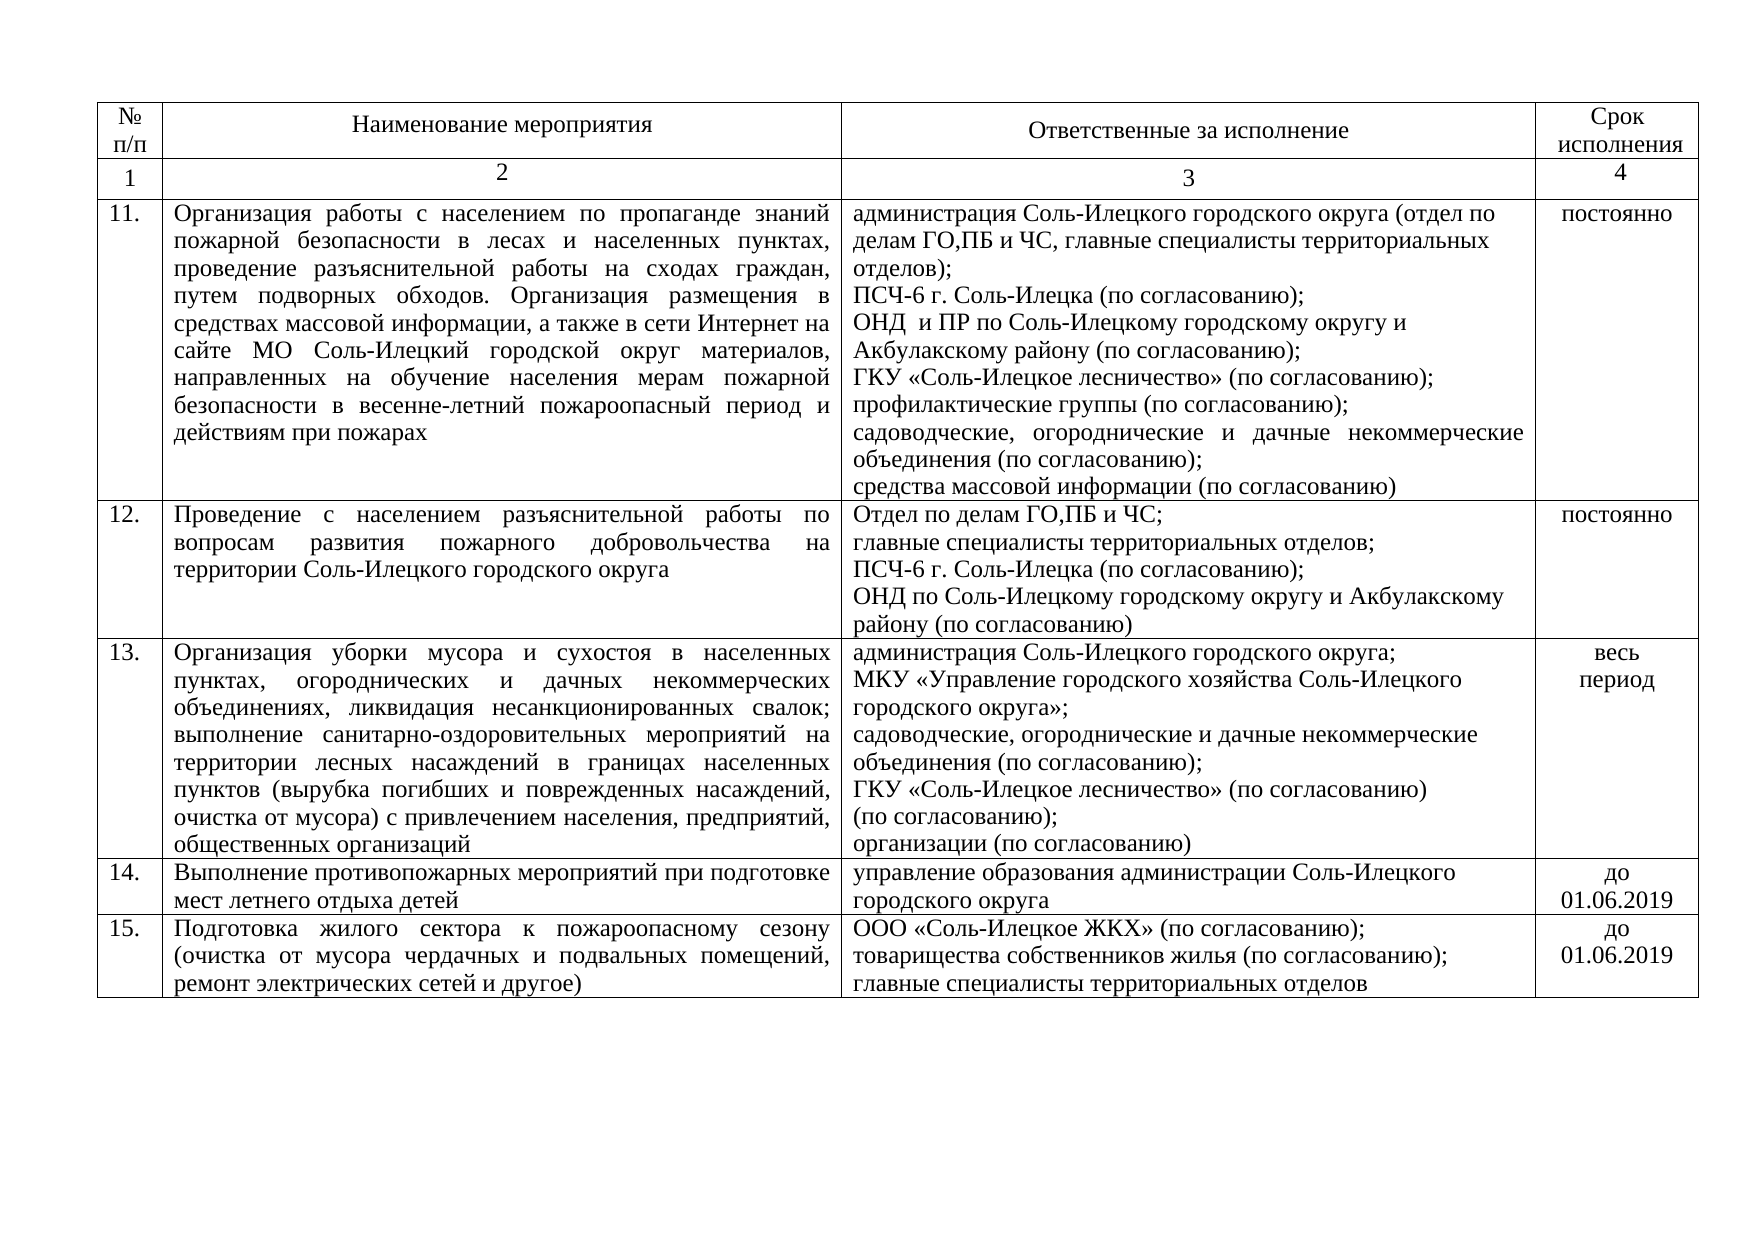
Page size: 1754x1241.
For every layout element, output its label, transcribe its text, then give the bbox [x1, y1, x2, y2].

table_cell [98, 639, 162, 858]
table_cell Проведение с населением разъяснительной работы по вопросам развития пожарного добровольчества на территории Соль-Илецкого городского округа [163, 501, 841, 638]
table_cell [98, 915, 162, 997]
table_cell Подготовка жилого сектора к пожароопасному сезону (очистка от мусора чердачных и подвальных помещений, ремонт электрических сетей и другое) [163, 915, 841, 997]
table_cell весь период [1536, 639, 1698, 858]
table_cell постоянно [1536, 200, 1698, 500]
table_header Срок исполнения [1536, 103, 1698, 158]
table_cell ООО «Соль-Илецкое ЖКХ» (по согласованию); товарищества собственников жилья (по согласованию); главные специалисты территориальных отделов [842, 915, 1535, 997]
table_cell Организация уборки мусора и сухостоя в населенных пунктах, огороднических и дачных некоммерческих объединениях, ликвидация несанкционированных свалок; выполнение санитарно-оздоровительных мероприятий на территории лесных насаждений в границах населенных пунктов (вырубка погибших и поврежденных насаждений, очистка от мусора) с привлечением населения, предприятий, общественных организаций [163, 639, 841, 858]
table_cell администрация Соль-Илецкого городского округа; МКУ «Управление городского хозяйства Соль-Илецкого городского округа»; садоводческие, огороднические и дачные некоммерческие объединения (по согласованию); ГКУ «Соль-Илецкое лесничество» (по согласованию) (по согласованию); организации (по согласованию) [842, 639, 1535, 858]
table_cell Организация работы с населением по пропаганде знаний пожарной безопасности в лесах и населенных пунктах, проведение разъяснительной работы на сходах граждан, путем подворных обходов. Организация размещения в средствах массовой информации, а также в сети Интернет на сайте МО Соль-Илецкий городской округ материалов, направленных на обучение населения мерам пожарной безопасности в весенне-летний пожароопасный период и действиям при пожарах [163, 200, 841, 500]
table_cell управление образования администрации Соль-Илецкого городского округа [842, 859, 1535, 913]
table_header Наименование мероприятия [163, 103, 841, 158]
table_cell до 01.06.2019 [1536, 915, 1698, 997]
table_cell 4 [1536, 159, 1698, 198]
table_cell Выполнение противопожарных мероприятий при подготовке мест летнего отдыха детей [163, 859, 841, 913]
table_cell до 01.06.2019 [1536, 859, 1698, 913]
table_cell постоянно [1536, 501, 1698, 638]
table_cell администрация Соль-Илецкого городского округа (отдел по делам ГО,ПБ и ЧС, главные специалисты территориальных отделов); ПСЧ-6 г. Соль-Илецка (по согласованию); ОНД и ПР по Соль-Илецкому городскому округу и Акбулакскому району (по согласованию); ГКУ «Соль-Илецкое лесничество» (по согласованию); профилактические группы (по согласованию); садоводческие, огороднические и дачные некоммерческие объединения (по согласованию); средства массовой информации (по согласованию) [842, 200, 1535, 500]
table_header № п/п [98, 103, 162, 158]
table_cell 1 [98, 159, 162, 198]
table_cell 2 [163, 159, 841, 198]
table_cell [98, 859, 162, 913]
table_cell Отдел по делам ГО,ПБ и ЧС; главные специалисты территориальных отделов; ПСЧ-6 г. Соль-Илецка (по согласованию); ОНД по Соль-Илецкому городскому округу и Акбулакскому району (по согласованию) [842, 501, 1535, 638]
table_cell [98, 200, 162, 500]
table_cell 3 [842, 159, 1535, 198]
table_header Ответственные за исполнение [842, 103, 1535, 158]
table_cell [98, 501, 162, 638]
